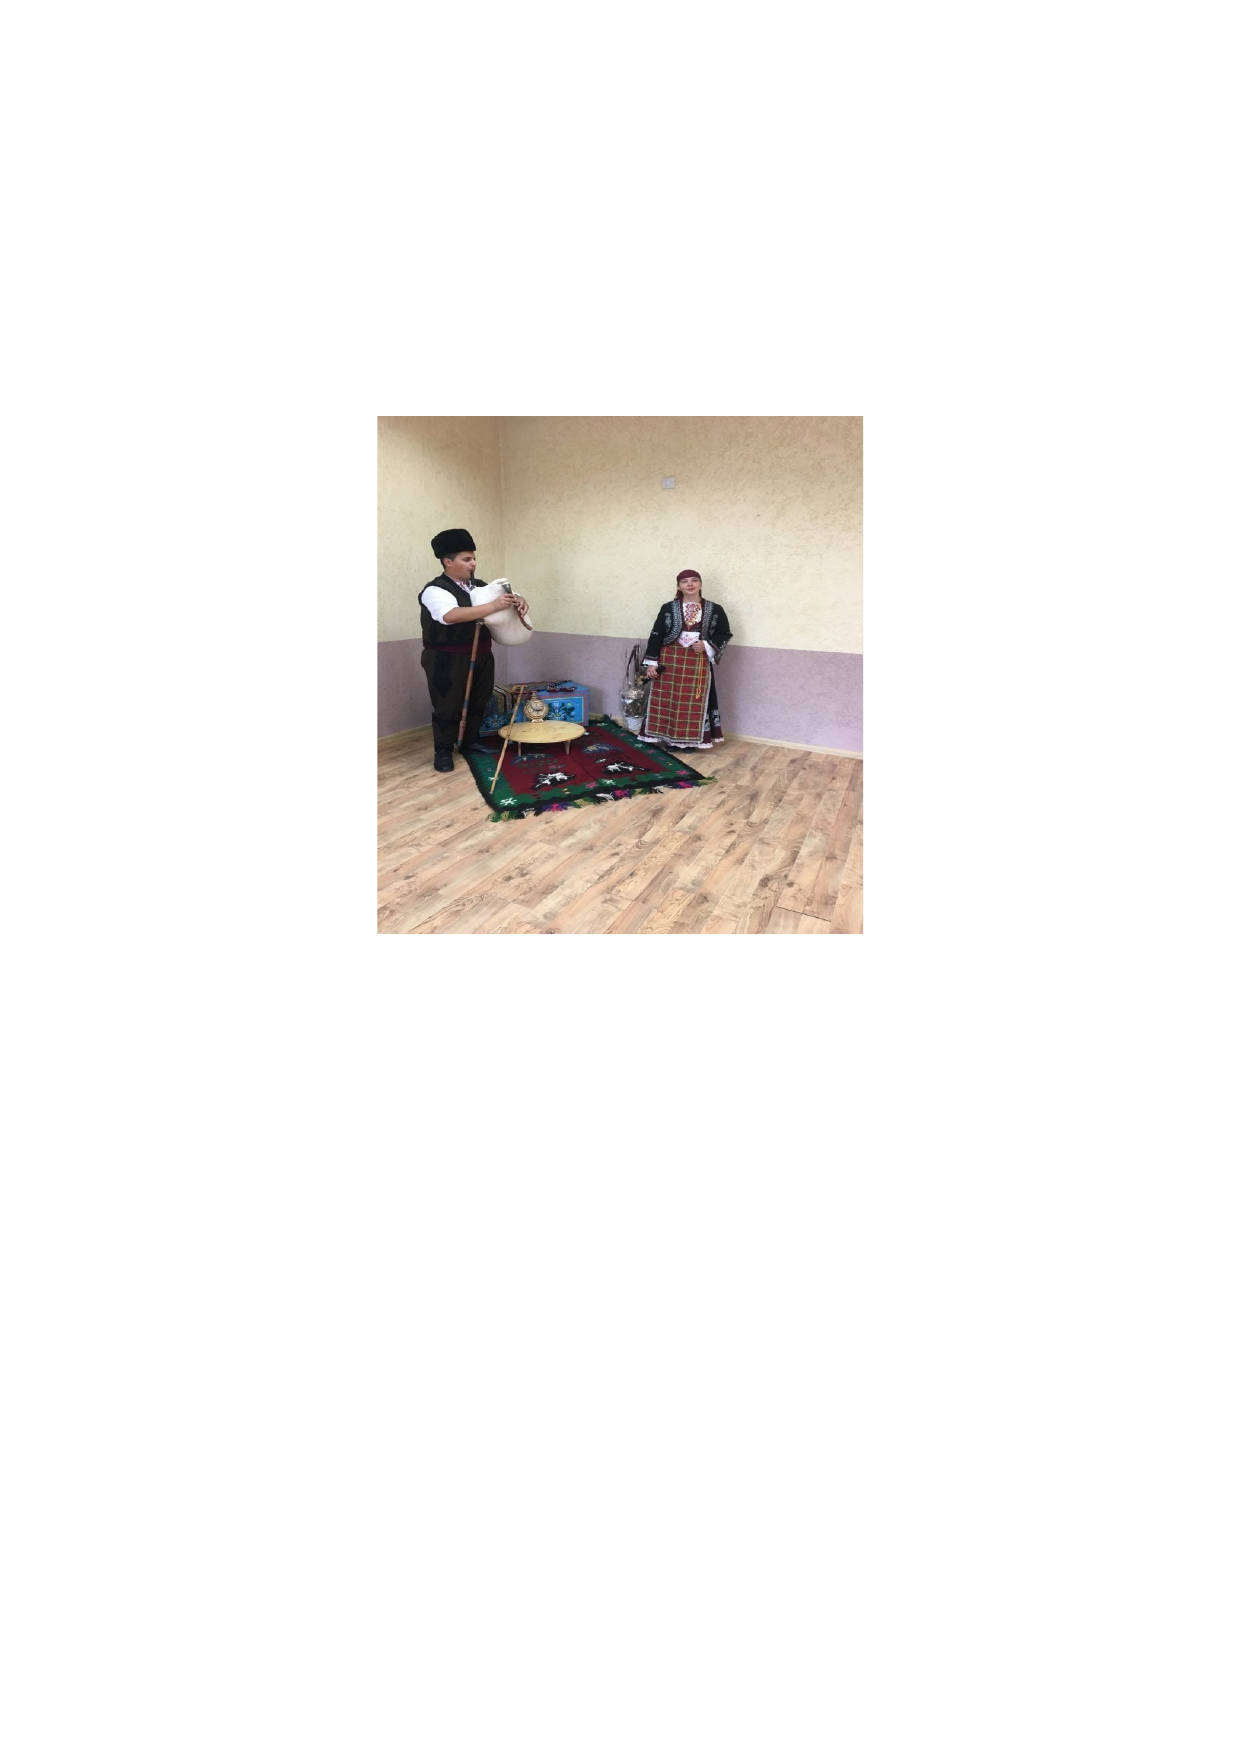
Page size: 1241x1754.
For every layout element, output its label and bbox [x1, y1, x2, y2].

picture [377, 416, 864, 934]
